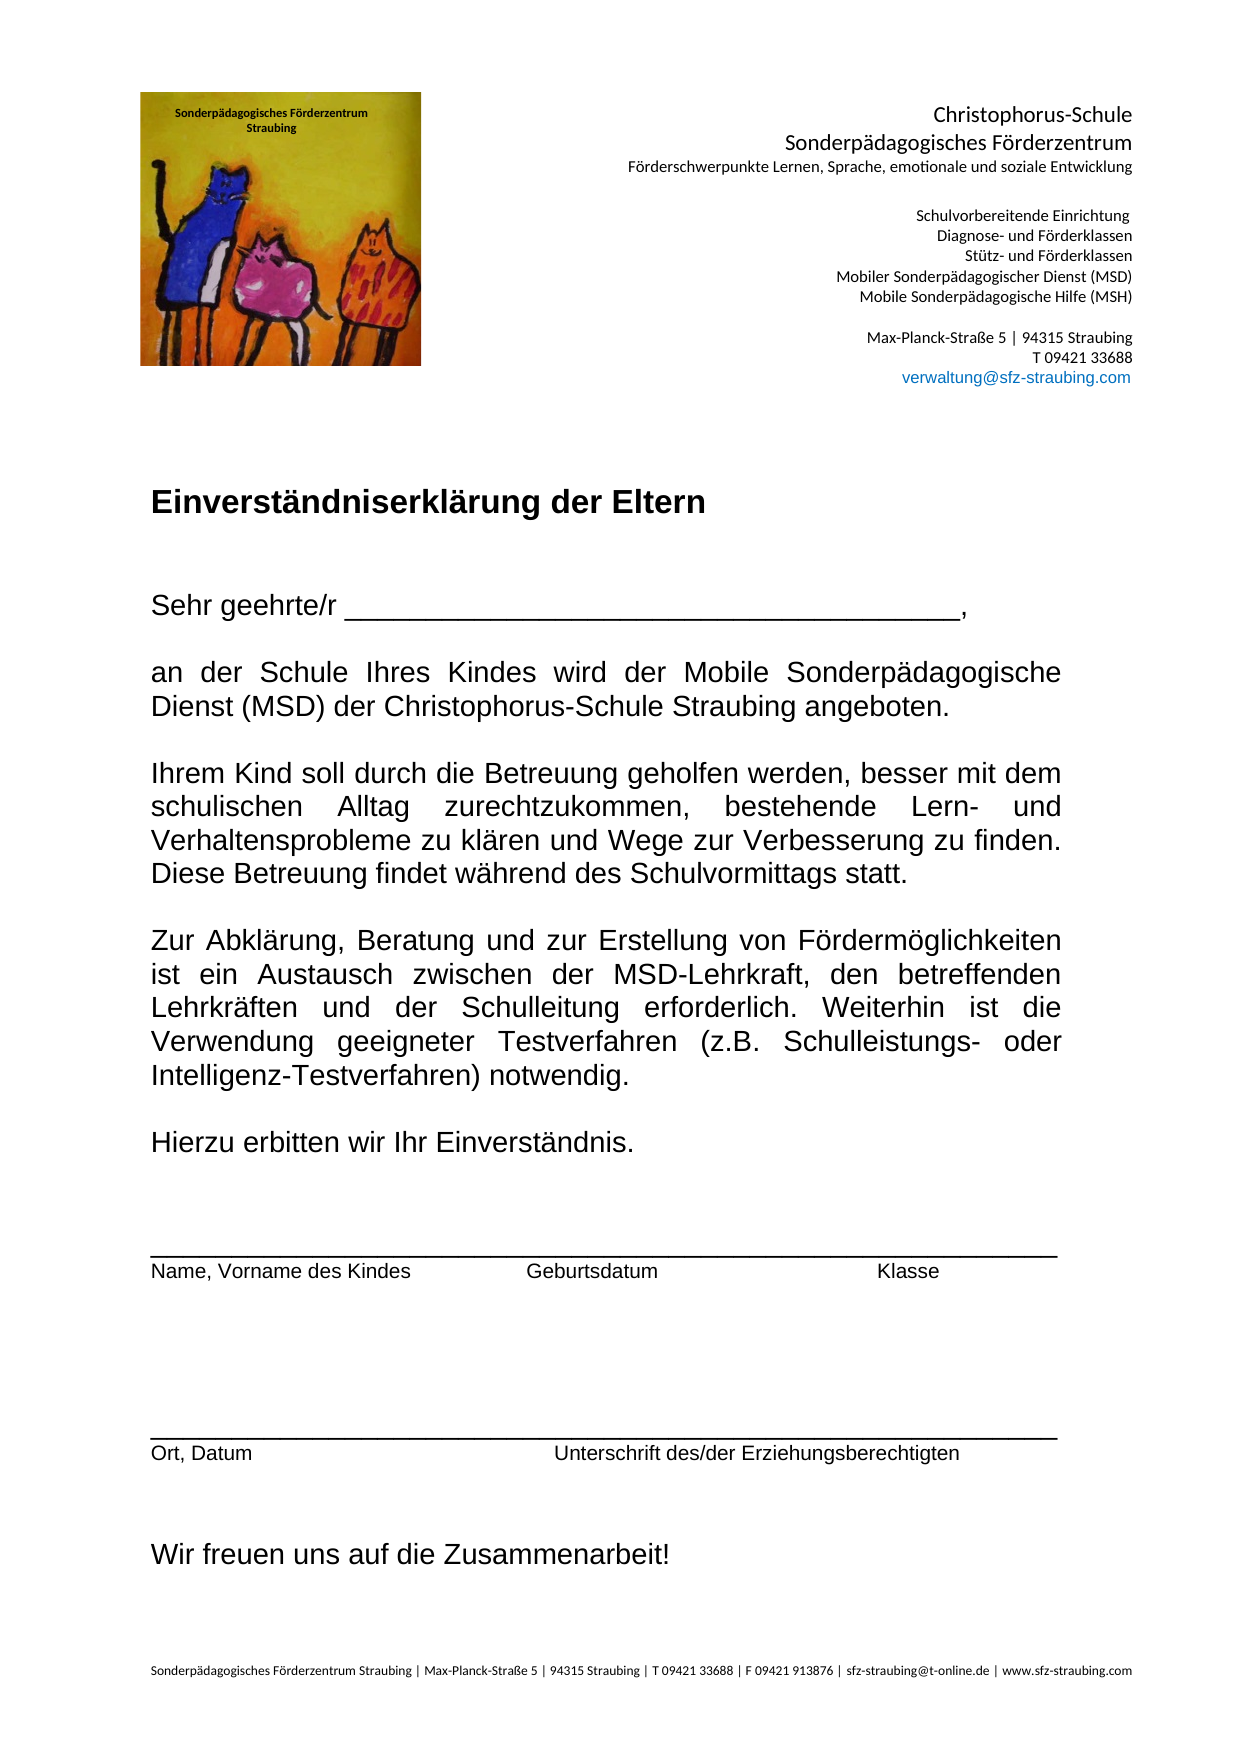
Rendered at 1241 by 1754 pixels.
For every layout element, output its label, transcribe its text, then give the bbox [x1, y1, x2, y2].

text an der Schule Ihres Kindes wird der Mobile Sonderpädagogische Dienst (MSD) der Christophorus-Schule Straubing angeboten. [151, 655, 1063, 722]
text Sehr geehrte/r ______________________________________, [151, 588, 1063, 621]
text ________________________________________________________ [151, 1407, 1063, 1441]
text Zur Abklärung, Beratung und zur Erstellung von Fördermöglichkeiten ist ein Austausch zwischen der MSD-Lehrkraft, den betreffenden Lehrkräften und der Schulleitung erforderlich. Weiterhin ist die Verwendung geeigneter Testverfahren (z.B. Schulleistungs- oder Intelligenz-Testverfahren) notwendig. [151, 923, 1063, 1091]
text Ort, Datum Unterschrift des/der Erziehungsberechtigten [151, 1441, 1063, 1465]
text Hierzu erbitten wir Ihr Einverständnis. [151, 1124, 1063, 1158]
text ________________________________________________________ [151, 1225, 1063, 1259]
text Straubing [169, 121, 374, 136]
text Wir freuen uns auf die Zusammenarbeit! [151, 1537, 1063, 1570]
picture [140, 92, 422, 366]
text Sonderpädagogisches Förderzentrum [169, 105, 374, 121]
text Einverständniserklärung der Eltern [151, 482, 1063, 521]
text Name, Vorname des Kindes Geburtsdatum Klasse [151, 1259, 1063, 1283]
text Ihrem Kind soll durch die Betreuung geholfen werden, besser mit dem schulischen Alltag zurechtzukommen, bestehende Lern- und Verhaltensprobleme zu klären und Wege zur Verbesserung zu finden. Diese Betreuung findet während des Schulvormittags statt. [151, 756, 1063, 890]
